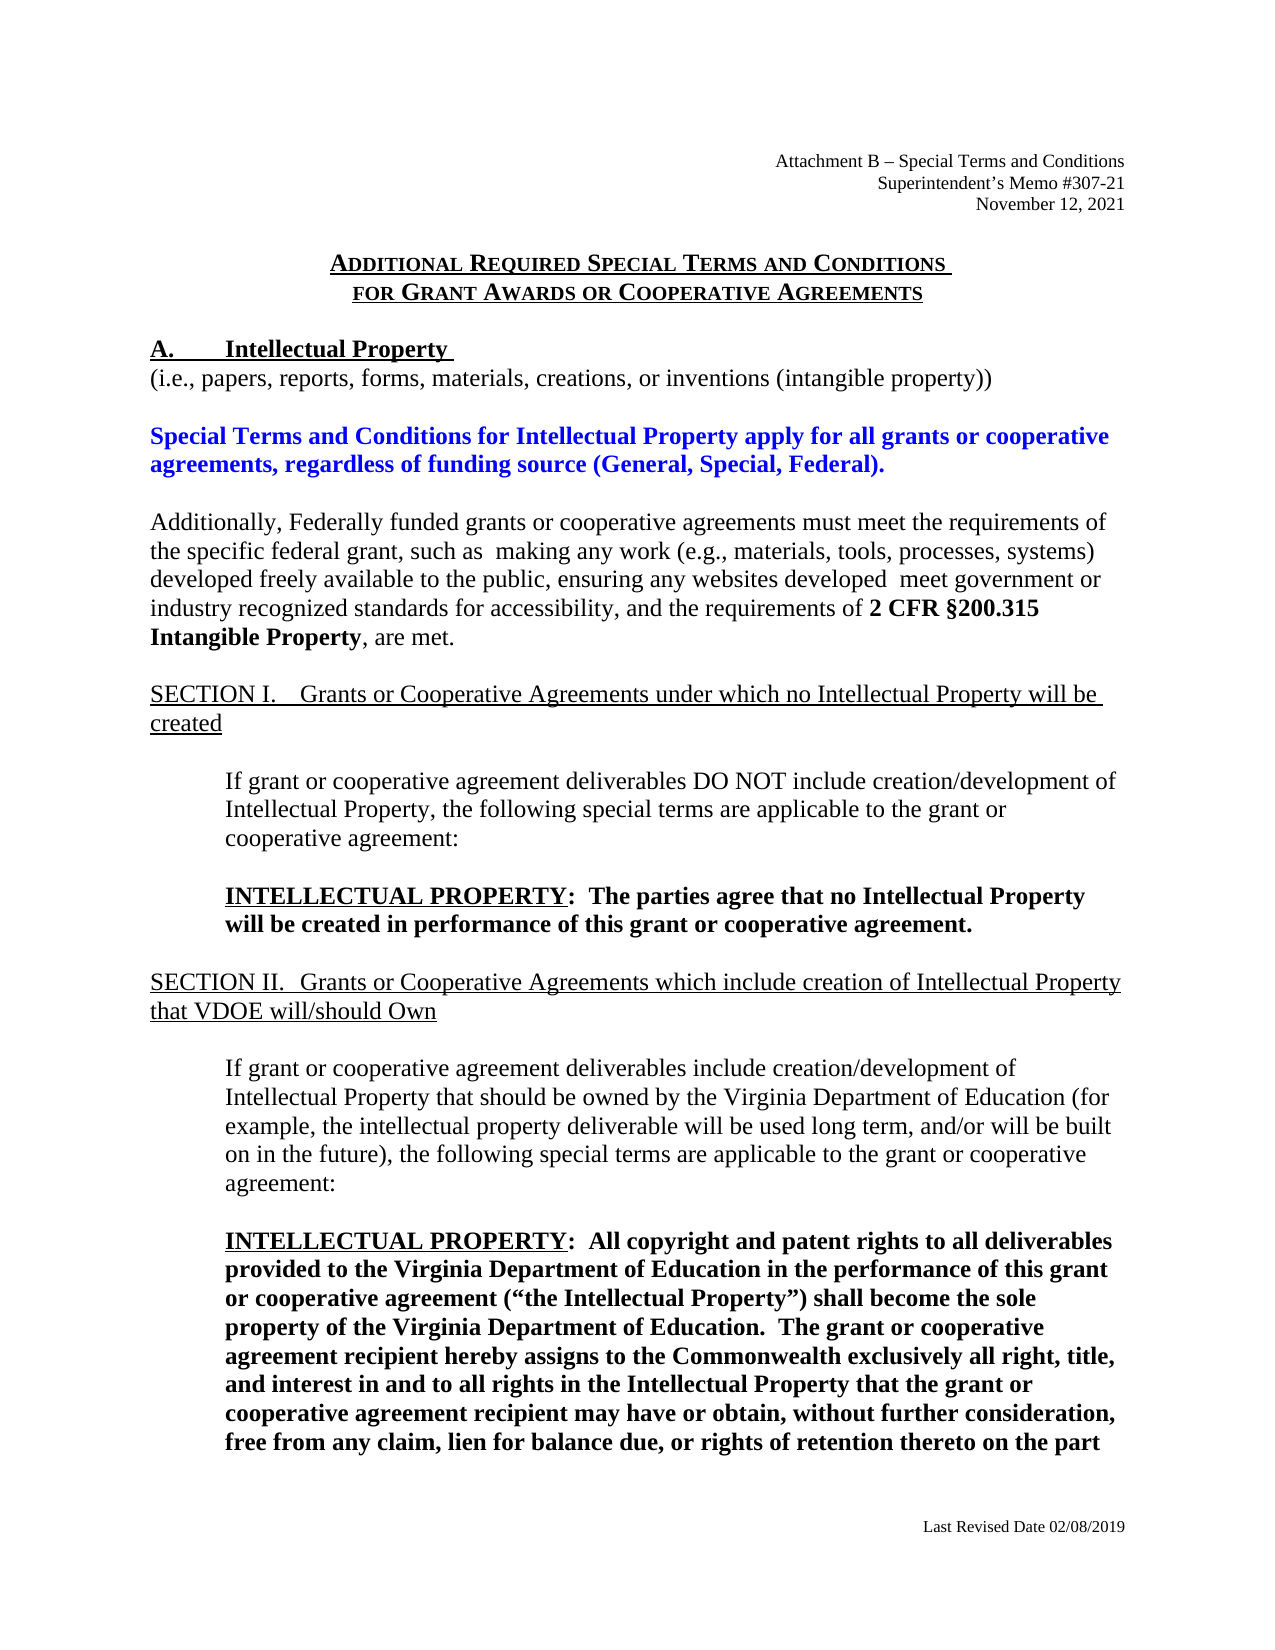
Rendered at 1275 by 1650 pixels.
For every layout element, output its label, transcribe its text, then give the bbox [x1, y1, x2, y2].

text If grant or cooperative agreement deliverables include creation/development of Intellectual Property that should be owned by the Virginia Department of Education (for example, the intellectual property deliverable will be used long term, and/or will be built on in the future), the following special terms are applicable to the grant or cooperative agreement: [225, 1053, 1125, 1197]
text for Grant Awards or Cooperative Agreements [150, 277, 1125, 306]
text SECTION II. Grants or Cooperative Agreements which include creation of Intellectual Property that VDOE will/should Own [150, 967, 1125, 1024]
text If grant or cooperative agreement deliverables DO NOT include creation/development of Intellectual Property, the following special terms are applicable to the grant or cooperative agreement: [225, 766, 1125, 852]
text A. Intellectual Property [150, 334, 1125, 363]
text Additionally, Federally funded grants or cooperative agreements must meet the requirements of the specific federal grant, such as making any work (e.g., materials, tools, processes, systems) developed freely available to the public, ensuring any websites developed meet government or industry recognized standards for accessibility, and the requirements of 2 CFR §200.315 Intangible Property, are met. [150, 507, 1125, 651]
text Additional Required Special Terms and Conditions [150, 248, 1125, 277]
text November 12, 2021 [150, 193, 1125, 215]
text Attachment B – Special Terms and Conditions [150, 150, 1125, 172]
text (i.e., papers, reports, forms, materials, creations, or inventions (intangible property)) [150, 363, 1125, 392]
text Special Terms and Conditions for Intellectual Property apply for all grants or cooperative agreements, regardless of funding source (General, Special, Federal). [150, 421, 1125, 478]
text INTELLECTUAL PROPERTY: The parties agree that no Intellectual Property will be created in performance of this grant or cooperative agreement. [225, 881, 1125, 938]
text SECTION I. Grants or Cooperative Agreements under which no Intellectual Property will be created [150, 679, 1125, 737]
text INTELLECTUAL PROPERTY: All copyright and patent rights to all deliverables provided to the Virginia Department of Education in the performance of this grant or cooperative agreement (“the Intellectual Property”) shall become the sole property of the Virginia Department of Education. The grant or cooperative agreement recipient hereby assigns to the Commonwealth exclusively all right, title, and interest in and to all rights in the Intellectual Property that the grant or cooperative agreement recipient may have or obtain, without further consideration, free from any claim, lien for balance due, or rights of retention thereto on the part [225, 1226, 1125, 1456]
text Superintendent’s Memo #307-21 [150, 172, 1125, 193]
